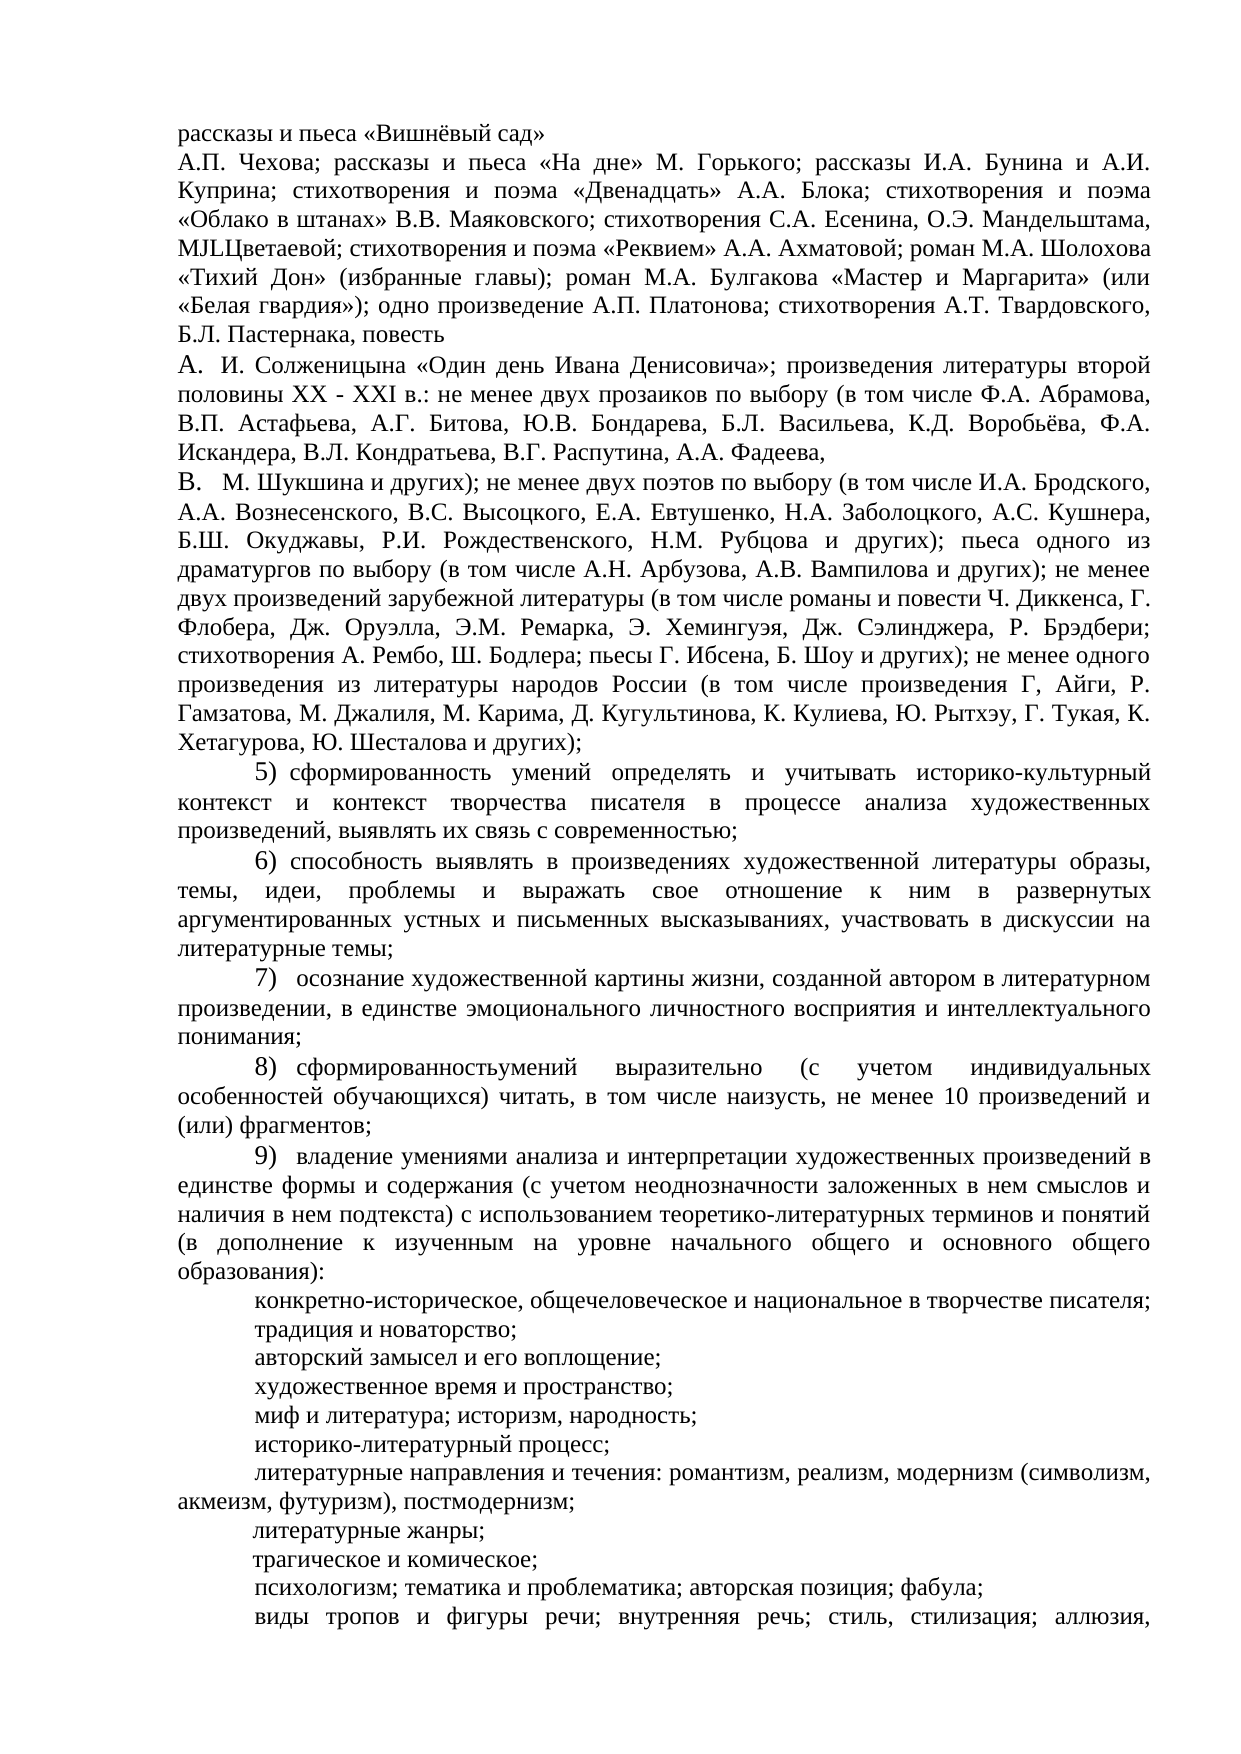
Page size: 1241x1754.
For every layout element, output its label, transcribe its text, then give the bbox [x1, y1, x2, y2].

list сформированностьумений выразительно (с учетом индивидуальных особенностей обучающихся) читать, в том числе наизусть, не менее 10 произведений и (или) фрагментов; [177, 1050, 1152, 1139]
text художественное время и пространство; [177, 1371, 1152, 1400]
list владение умениями анализа и интерпретации художественных произведений в единстве формы и содержания (с учетом неоднозначности заложенных в нем смыслов и наличия в нем подтекста) с использованием теоретико-литературных терминов и понятий (в дополнение к изученным на уровне начального общего и основного общего образования): [177, 1139, 1152, 1285]
text конкретно-историческое, общечеловеческое и национальное в творчестве писателя; [177, 1285, 1152, 1314]
text традиция и новаторство; [177, 1314, 1152, 1342]
list И. Солженицына «Один день Ивана Денисовича»; произведения литературы второй половины XX - XXI в.: не менее двух прозаиков по выбору (в том числе Ф.А. Абрамова, В.П. Астафьева, А.Г. Битова, Ю.В. Бондарева, Б.Л. Васильева, К.Д. Воробьёва, Ф.А. Искандера, В.Л. Кондратьева, В.Г. Распутина, А.А. Фадеева, [177, 348, 1152, 466]
text историко-литературный процесс; [177, 1429, 1152, 1457]
list способность выявлять в произведениях художественной литературы образы, темы, идеи, проблемы и выражать свое отношение к ним в развернутых аргументированных устных и письменных высказываниях, участвовать в дискуссии на литературные темы; [177, 844, 1152, 961]
text миф и литература; историзм, народность; [177, 1400, 1152, 1429]
text психологизм; тематика и проблематика; авторская позиция; фабула; [177, 1572, 1152, 1601]
text А.П. Чехова; рассказы и пьеса «На дне» М. Горького; рассказы И.А. Бунина и А.И. Куприна; стихотворения и поэма «Двенадцать» А.А. Блока; стихотворения и поэма «Облако в штанах» В.В. Маяковского; стихотворения С.А. Есенина, О.Э. Мандельштама, MJLЦветаевой; стихотворения и поэма «Реквием» А.А. Ахматовой; роман М.А. Шолохова «Тихий Дон» (избранные главы); роман М.А. Булгакова «Мастер и Маргарита» (или «Белая гвардия»); одно произведение А.П. Платонова; стихотворения А.Т. Твардовского, Б.Л. Пастернака, повесть [177, 147, 1152, 348]
list сформированность умений определять и учитывать историко-культурный контекст и контекст творчества писателя в процессе анализа художественных произведений, выявлять их связь с современностью; [177, 755, 1152, 844]
text литературные направления и течения: романтизм, реализм, модернизм (символизм, акмеизм, футуризм), постмодернизм; [177, 1457, 1152, 1515]
text трагическое и комическое; [177, 1544, 1152, 1572]
list М. Шукшина и других); не менее двух поэтов по выбору (в том числе И.А. Бродского, А.А. Вознесенского, В.С. Высоцкого, Е.А. Евтушенко, Н.А. Заболоцкого, А.С. Кушнера, Б.Ш. Окуджавы, Р.И. Рождественского, Н.М. Рубцова и других); пьеса одного из драматургов по выбору (в том числе А.Н. Арбузова, А.В. Вампилова и других); не менее двух произведений зарубежной литературы (в том числе романы и повести Ч. Диккенса, Г. Флобера, Дж. Оруэлла, Э.М. Ремарка, Э. Хемингуэя, Дж. Сэлинджера, Р. Брэдбери; стихотворения А. Рембо, Ш. Бодлера; пьесы Г. Ибсена, Б. Шоу и других); не менее одного произведения из литературы народов России (в том числе произведения Г, Айги, Р. Гамзатова, М. Джалиля, М. Карима, Д. Кугультинова, К. Кулиева, Ю. Рытхэу, Г. Тукая, К. Хетагурова, Ю. Шесталова и других); [177, 466, 1152, 755]
text литературные жанры; [177, 1515, 1152, 1544]
text авторский замысел и его воплощение; [177, 1342, 1152, 1371]
list осознание художественной картины жизни, созданной автором в литературном произведении, в единстве эмоционального личностного восприятия и интеллектуального понимания; [177, 961, 1152, 1050]
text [177, 118, 1152, 147]
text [177, 1601, 1152, 1630]
